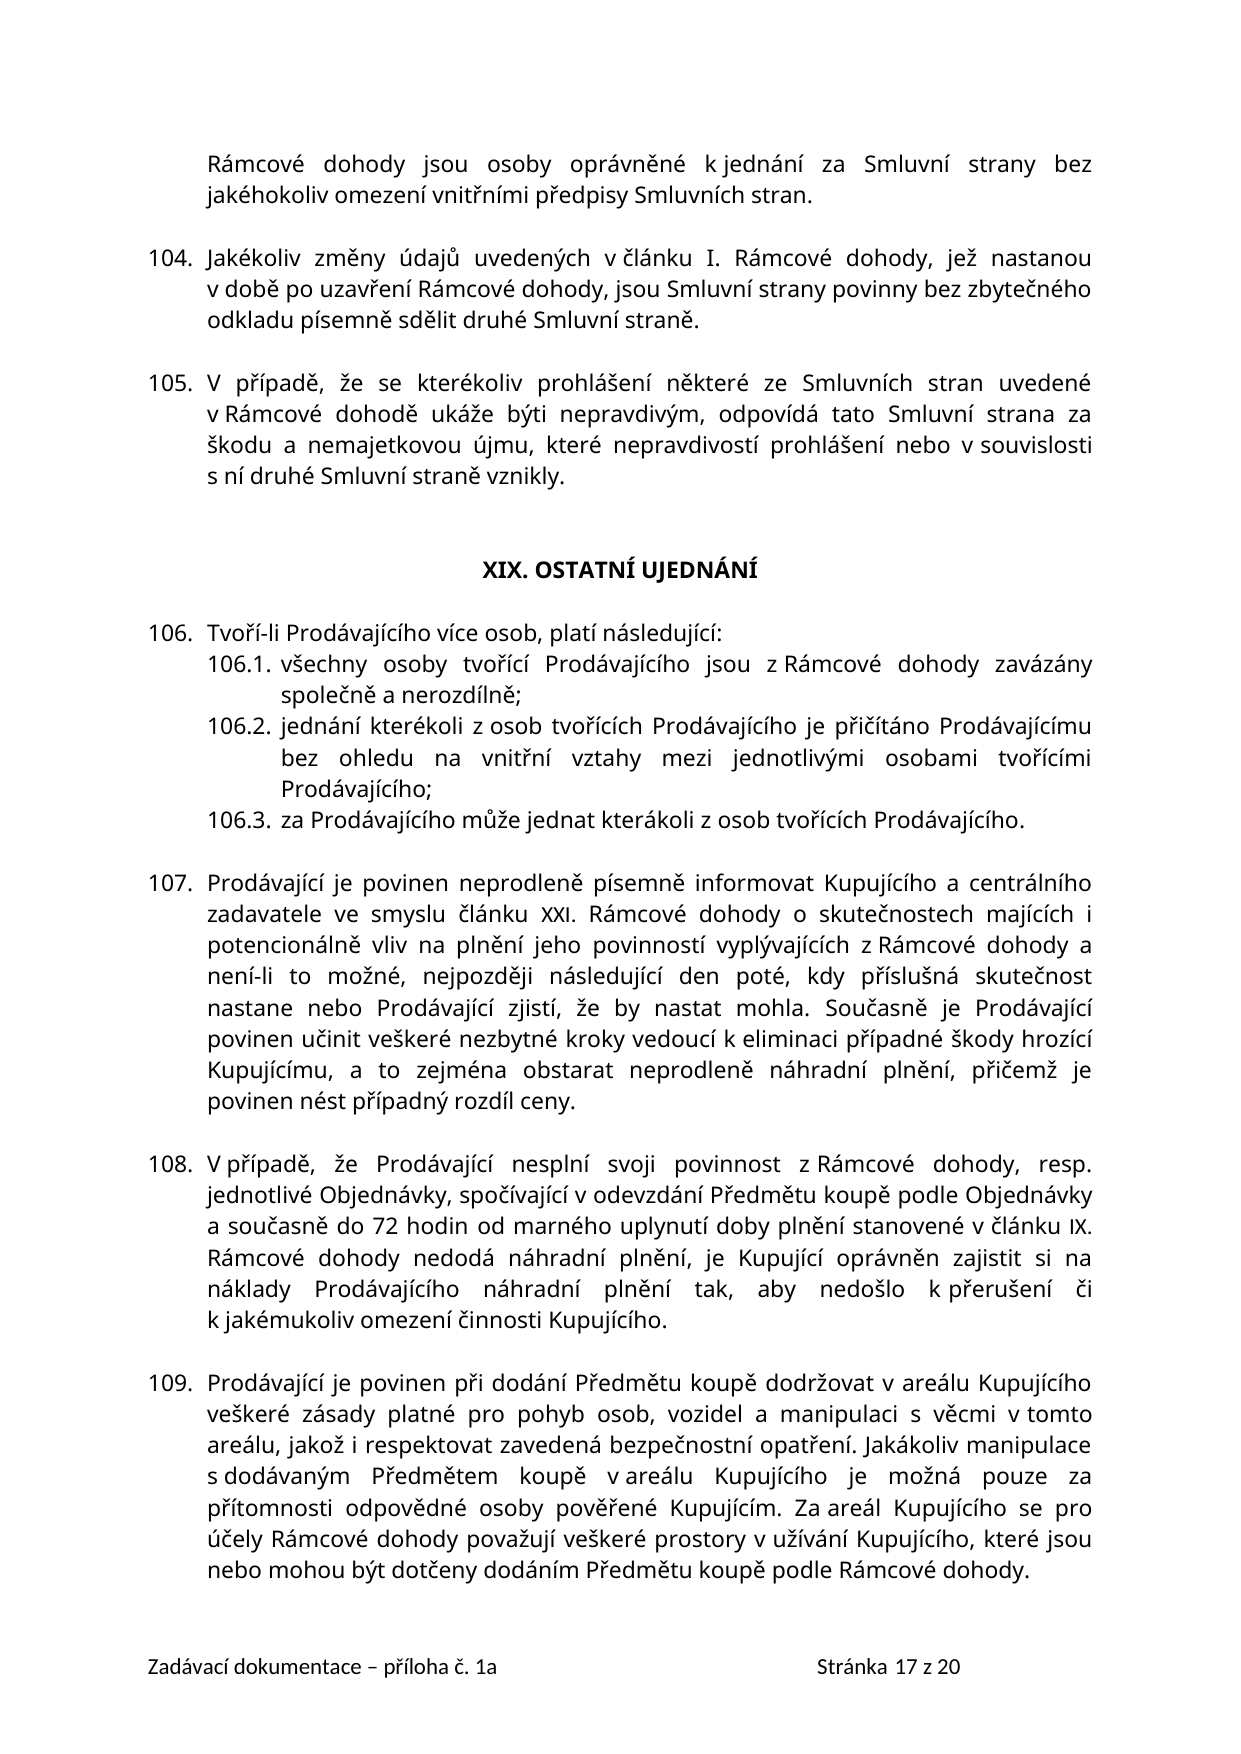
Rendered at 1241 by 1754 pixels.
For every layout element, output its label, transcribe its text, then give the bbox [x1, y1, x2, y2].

list jednání kterékoli z osob tvořících Prodávajícího je přičítáno Prodávajícímu bez ohledu na vnitřní vztahy mezi jednotlivými osobami tvořícími Prodávajícího; [207, 710, 1092, 804]
list všechny osoby tvořící Prodávajícího jsou z Rámcové dohody zavázány společně a nerozdílně; [207, 648, 1092, 710]
list V případě, že se kterékoliv prohlášení některé ze Smluvních stran uvedené v Rámcové dohodě ukáže býti nepravdivým, odpovídá tato Smluvní strana za škodu a nemajetkovou újmu, které nepravdivostí prohlášení nebo v souvislosti s ní druhé Smluvní straně vznikly. [148, 366, 1092, 491]
list za Prodávajícího může jednat kterákoli z osob tvořících Prodávajícího. [207, 804, 1092, 835]
list Prodávající je povinen neprodleně písemně informovat Kupujícího a centrálního zadavatele ve smyslu článku XXI. Rámcové dohody o skutečnostech majících i potencionálně vliv na plnění jeho povinností vyplývajících z Rámcové dohody a není-li to možné, nejpozději následující den poté, kdy příslušná skutečnost nastane nebo Prodávající zjistí, že by nastat mohla. Současně je Prodávající povinen učinit veškeré nezbytné kroky vedoucí k eliminaci případné škody hrozící Kupujícímu, a to zejména obstarat neprodleně náhradní plnění, přičemž je povinen nést případný rozdíl ceny. [148, 866, 1092, 1116]
list Prodávající je povinen při dodání Předmětu koupě dodržovat v areálu Kupujícího veškeré zásady platné pro pohyb osob, vozidel a manipulaci s věcmi v tomto areálu, jakož i respektovat zavedená bezpečnostní opatření. Jakákoliv manipulace s dodávaným Předmětem koupě v areálu Kupujícího je možná pouze za přítomnosti odpovědné osoby pověřené Kupujícím. Za areál Kupujícího se pro účely Rámcové dohody považují veškeré prostory v užívání Kupujícího, které jsou nebo mohou být dotčeny dodáním Předmětu koupě podle Rámcové dohody. [148, 1366, 1092, 1585]
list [148, 148, 1092, 210]
list Jakékoliv změny údajů uvedených v článku I. Rámcové dohody, jež nastanou v době po uzavření Rámcové dohody, jsou Smluvní strany povinny bez zbytečného odkladu písemně sdělit druhé Smluvní straně. [148, 241, 1092, 335]
list Tvoří-li Prodávajícího více osob, platí následující: [148, 616, 1092, 648]
subtitle OSTATNÍ UJEDNÁNÍ [148, 554, 1092, 585]
list V případě, že Prodávající nesplní svoji povinnost z Rámcové dohody, resp. jednotlivé Objednávky, spočívající v odevzdání Předmětu koupě podle Objednávky a současně do 72 hodin od marného uplynutí doby plnění stanovené v článku IX. Rámcové dohody nedodá náhradní plnění, je Kupující oprávněn zajistit si na náklady Prodávajícího náhradní plnění tak, aby nedošlo k přerušení či k jakémukoliv omezení činnosti Kupujícího. [148, 1148, 1092, 1335]
